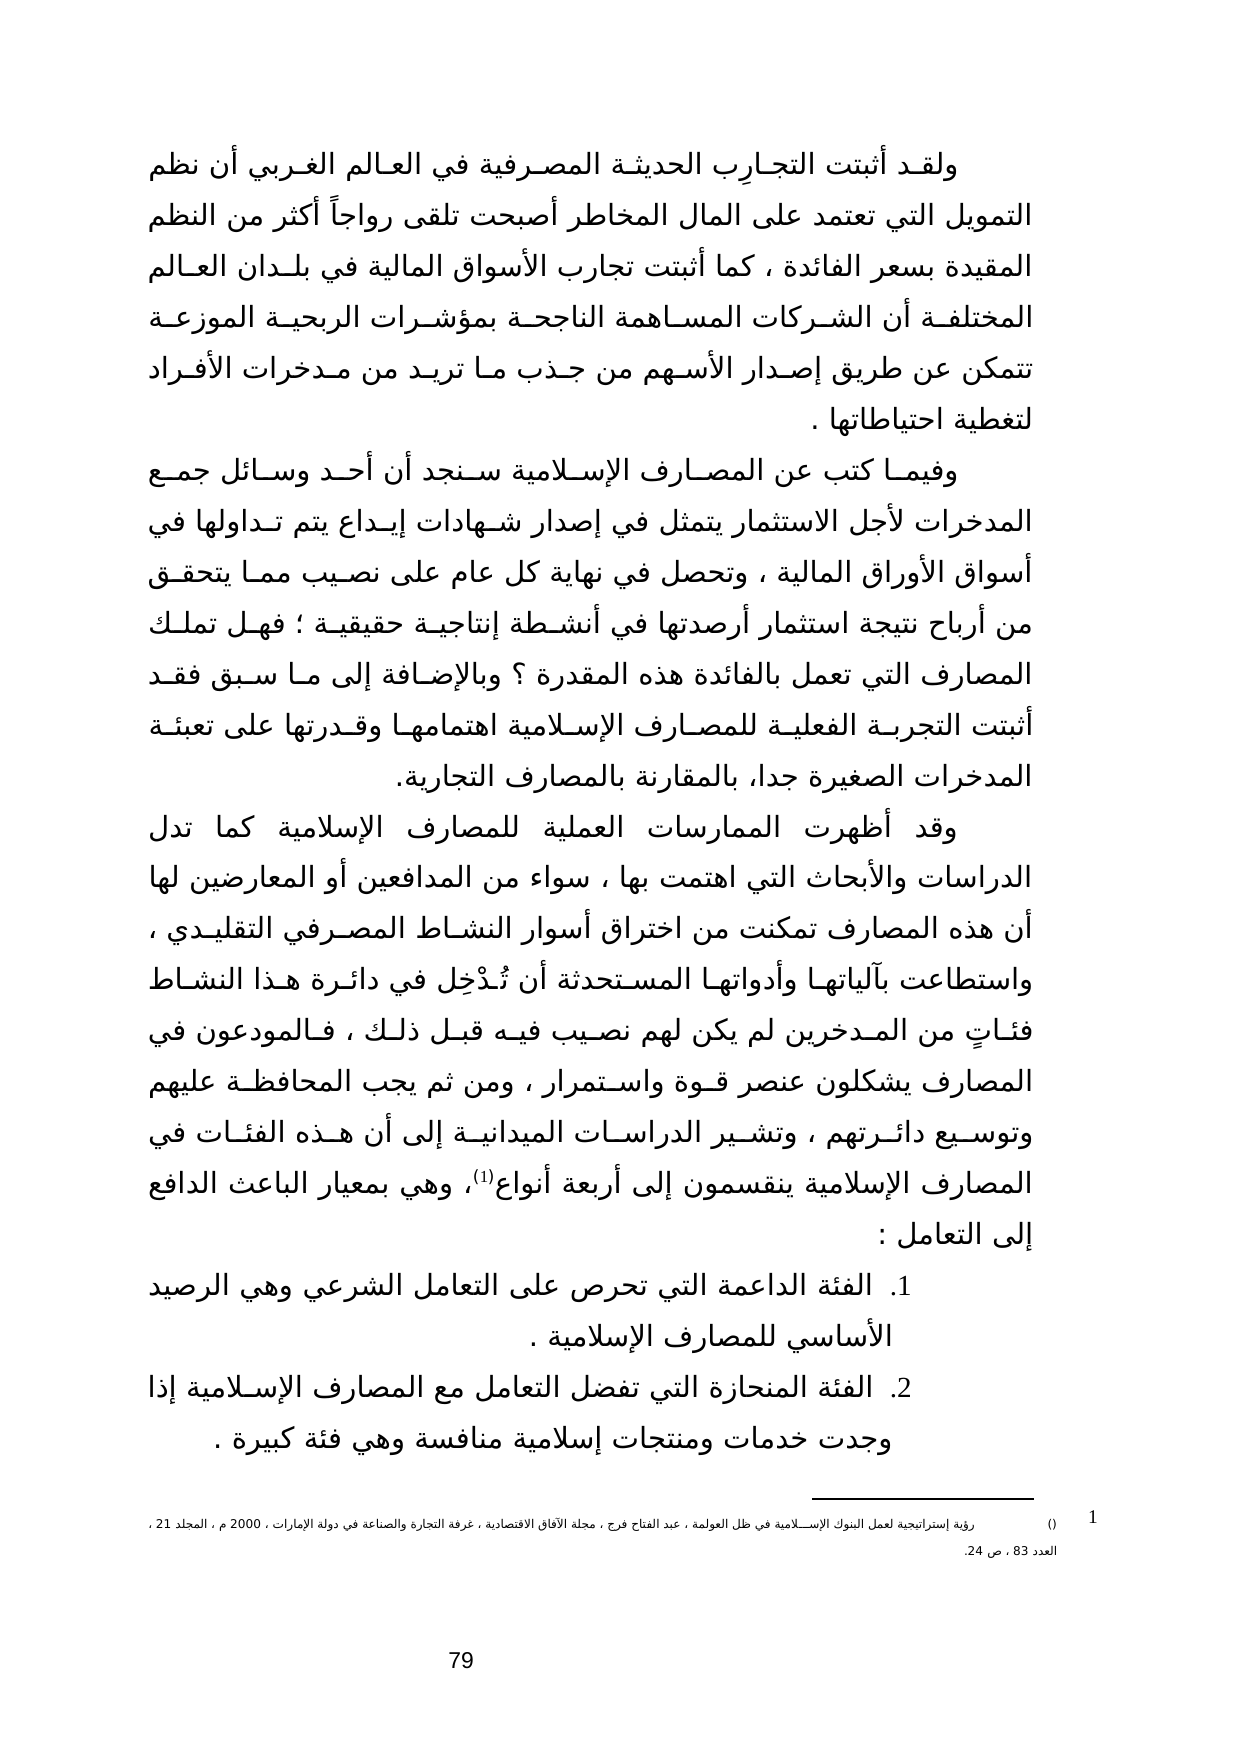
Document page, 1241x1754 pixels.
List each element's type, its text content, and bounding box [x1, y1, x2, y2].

text وقد أظهرت الممارسات العملية للمصارف الإسلامية كما تدل الدراسات والأبحاث التي اهتمت بها ، سواء من المدافعين أو المعارضين لها أن هذه المصارف تمكنت من اختراق أسوار النشاط المصرفي التقليدي ، واستطاعت بآلياتها وأدواتها المستحدثة أن تُدْخِل في دائرة هذا النشاط فئاتٍ من المدخرين لم يكن لهم نصيب فيه قبل ذلك ، فالمودعون في المصارف يشكلون عنصر قوة واستمرار ، ومن ثم يجب المحافظة عليهم وتوسيع دائرتهم ، وتشير الدراسات الميدانية إلى أن هذه الفئات في المصارف الإسلامية ينقسمون إلى أربعة أنواع()، وهي بمعيار الباعث الدافع إلى التعامل : [148, 810, 1033, 1252]
text ولقد أثبتت التجارِب الحديثة المصرفية في العالم الغربي أن نظم التمويل التي تعتمد على المال المخاطر أصبحت تلقى رواجاً أكثر من النظم المقيدة بسعر الفائدة ، كما أثبتت تجارب الأسواق المالية في بلدان العالم المختلفة أن الشركات المساهمة الناجحة بمؤشرات الربحية الموزعة تتمكن عن طريق إصدار الأسهم من جذب ما تريد من مدخرات الأفراد لتغطية احتياطاتها . [148, 148, 1033, 436]
list الفئة المنحازة التي تفضل التعامل مع المصارف الإسلامية إذا وجدت خدمات ومنتجات إسلامية منافسة وهي فئة كبيرة . [148, 1371, 901, 1456]
list الفئة الداعمة التي تحرص على التعامل الشرعي وهي الرصيد الأساسي للمصارف الإسلامية . [148, 1268, 901, 1354]
text وفيما كتب عن المصارف الإسلامية سنجد أن أحد وسائل جمع المدخرات لأجل الاستثمار يتمثل في إصدار شهادات إيداع يتم تداولها في أسواق الأوراق المالية ، وتحصل في نهاية كل عام على نصيب مما يتحقق من أرباح نتيجة استثمار أرصدتها في أنشطة إنتاجية حقيقية ؛ فهل تملك المصارف التي تعمل بالفائدة هذه المقدرة ؟ وبالإضافة إلى ما سبق فقد أثبتت التجربة الفعلية للمصارف الإسلامية اهتمامها وقدرتها على تعبئة المدخرات الصغيرة جدا، بالمقارنة بالمصارف التجارية. [148, 453, 1033, 793]
